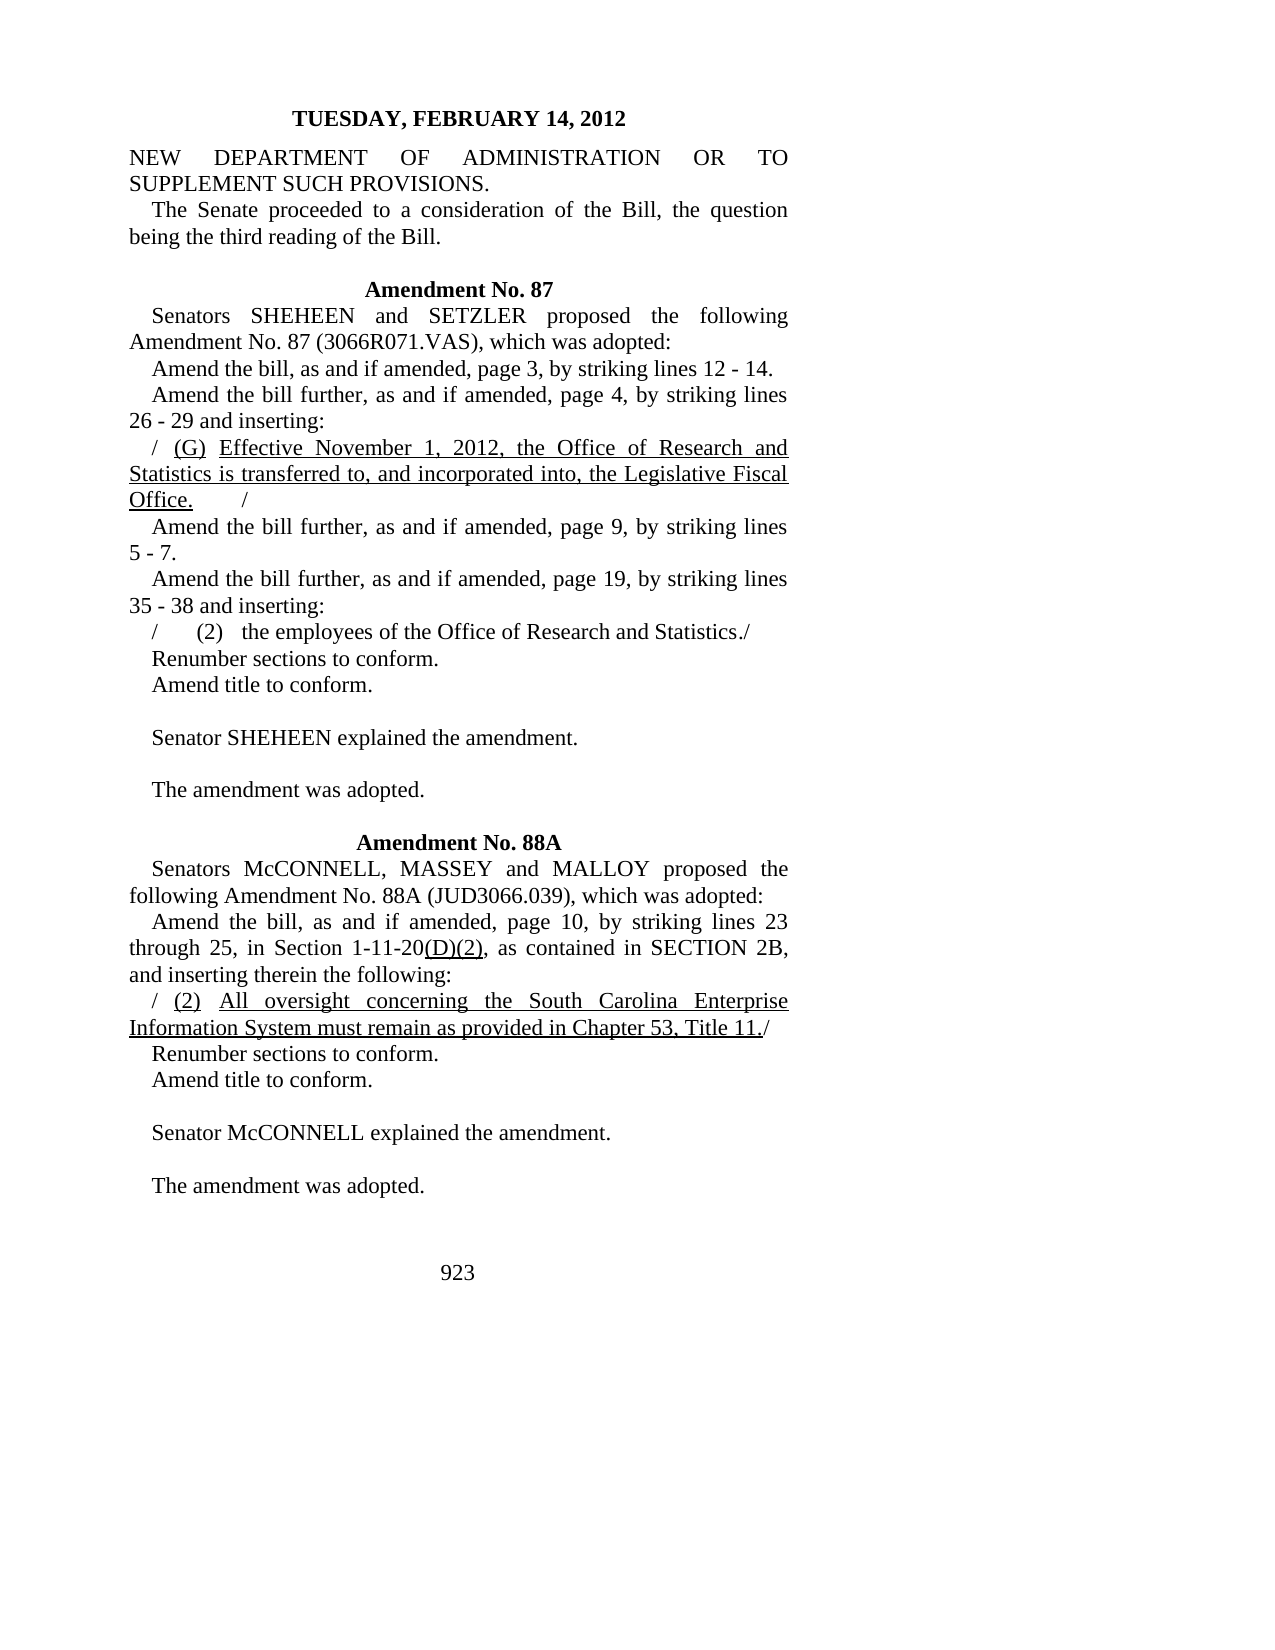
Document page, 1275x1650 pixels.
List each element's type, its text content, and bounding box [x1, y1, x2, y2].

text / (G) Effective November 1, 2012, the Office of Research and Statistics is transferred to, and incorporated into, the Legislative Fiscal Office. / [129, 434, 789, 483]
text / (2) the employees of the Office of Research and Statistics./ [129, 618, 789, 644]
text Amend title to conform. [129, 671, 789, 697]
text Amend the bill, as and if amended, page 3, by striking lines 12 - 14. [129, 355, 789, 381]
text The amendment was adopted. [129, 776, 789, 803]
text Amend title to conform. [129, 1066, 789, 1093]
text Renumber sections to conform. [129, 1040, 789, 1066]
text Senator SHEHEEN explained the amendment. [129, 724, 789, 750]
text Senators SHEHEEN and SETZLER proposed the following Amendment No. 87 (3066R071.VAS), which was adopted: [129, 302, 789, 355]
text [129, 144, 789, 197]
text / (G) Effective November 1, 2012, the Office of Research and Statistics is transferred to, and incorporated into, the Legislative Fiscal Office. / [129, 484, 789, 513]
text Amend the bill further, as and if amended, page 9, by striking lines 5 - 7. [129, 513, 789, 566]
text Senators McCONNELL, MASSEY and MALLOY proposed the following Amendment No. 88A (JUD3066.039), which was adopted: [129, 855, 789, 908]
text Amend the bill, as and if amended, page 10, by striking lines 23 through 25, in Section 1-11-20(D)(2), as contained in SECTION 2B, and inserting therein the following: [129, 908, 789, 987]
text Amendment No. 87 [129, 276, 789, 302]
text Senator McCONNELL explained the amendment. [129, 1119, 789, 1145]
text The Senate proceeded to a consideration of the Bill, the question being the third reading of the Bill. [129, 197, 789, 249]
text Amend the bill further, as and if amended, page 19, by striking lines 35 - 38 and inserting: [129, 566, 789, 618]
text Renumber sections to conform. [129, 644, 789, 671]
text / (2) All oversight concerning the South Carolina Enterprise Information System must remain as provided in Chapter 53, Title 11./ [129, 987, 789, 1040]
text Amendment No. 88A [129, 829, 789, 855]
text Amend the bill further, as and if amended, page 4, by striking lines 26 - 29 and inserting: [129, 381, 789, 434]
text The amendment was adopted. [129, 1172, 789, 1198]
